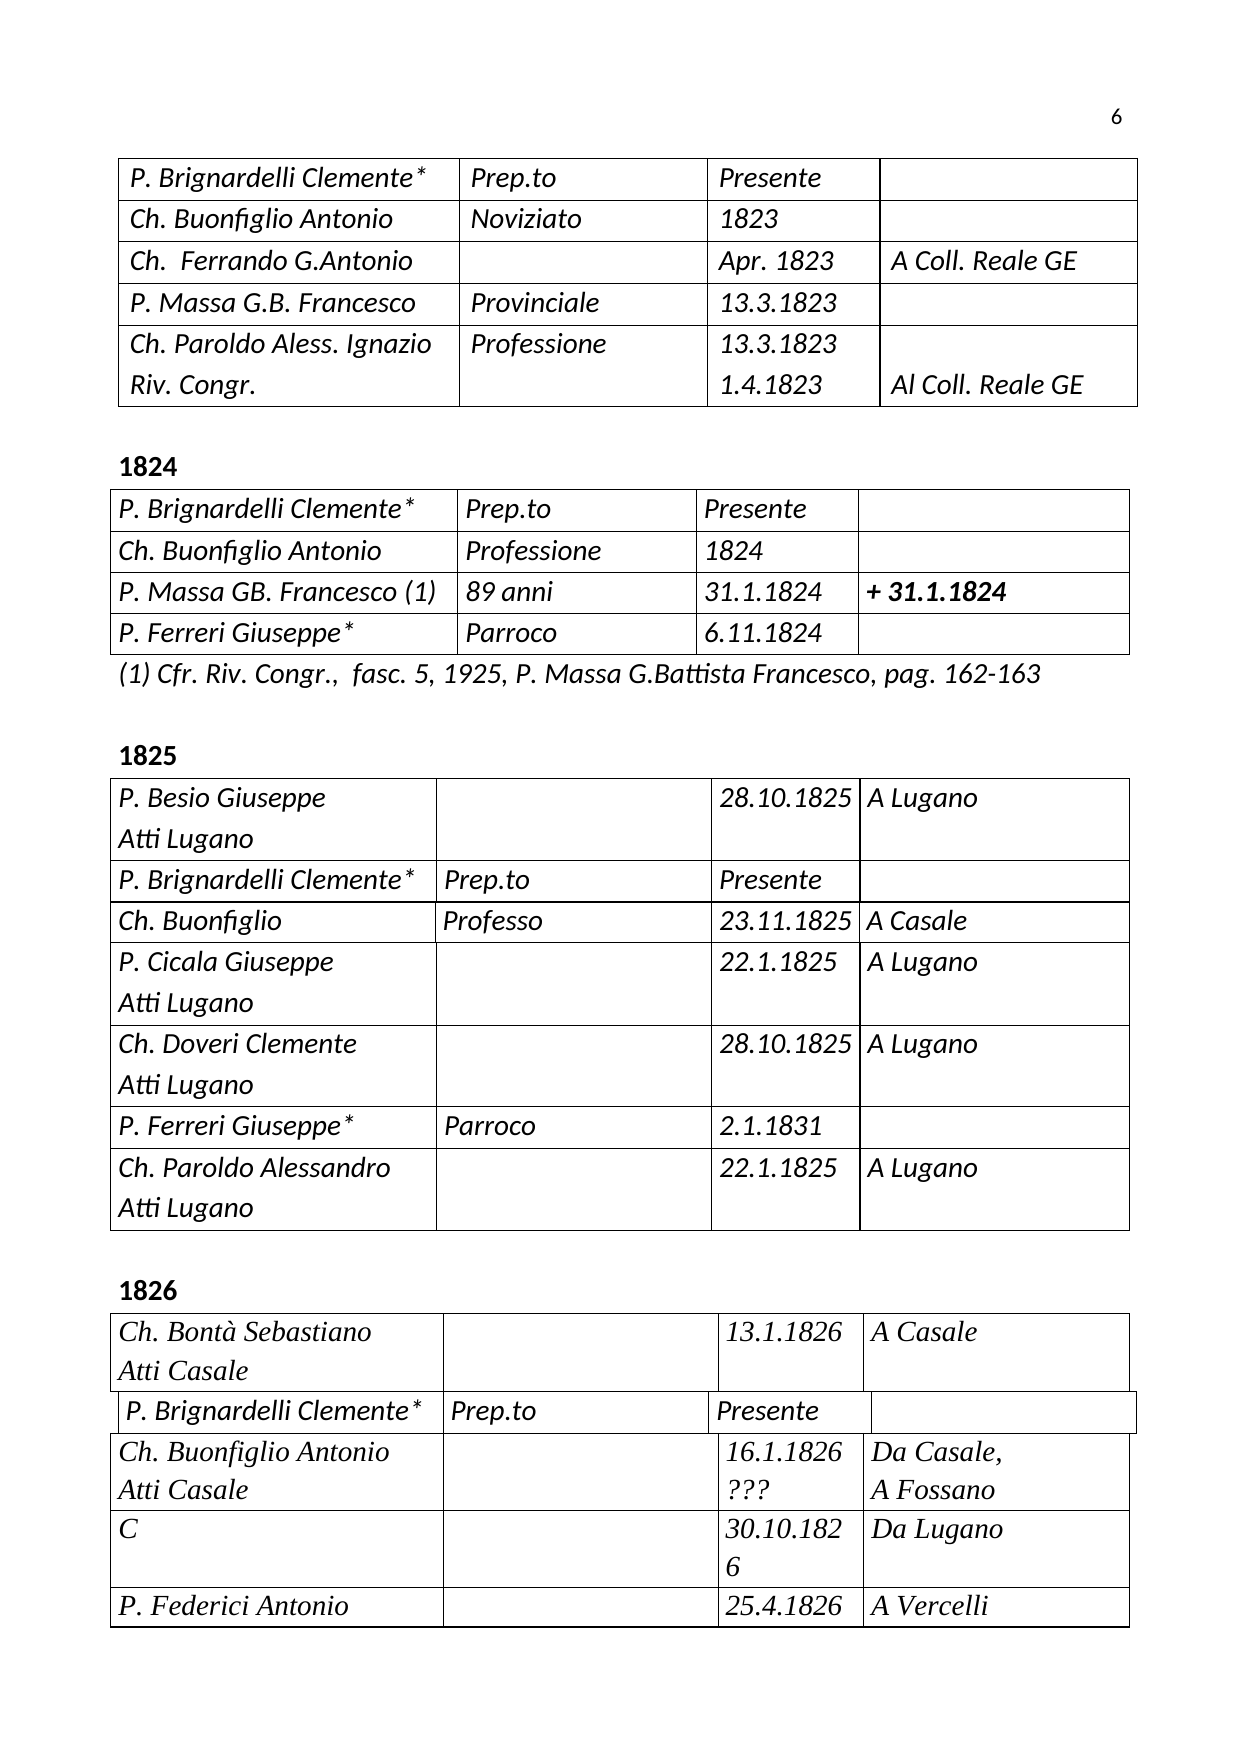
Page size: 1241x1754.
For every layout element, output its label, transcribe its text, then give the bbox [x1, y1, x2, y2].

text (1) Cfr. Riv. Congr., fasc. 5, 1925, P. Massa G.Battista Francesco, pag. 162-163 [118, 655, 1122, 691]
table_cell [861, 861, 1129, 901]
table_cell [437, 1026, 711, 1106]
table_header [444, 1314, 718, 1391]
table_cell [444, 1434, 718, 1510]
table_cell 6.11.1824 [697, 614, 858, 654]
table_cell Ch. Paroldo Aless. Ignazio Riv. Congr. [119, 326, 459, 406]
table_cell Al Coll. Reale GE [881, 326, 1137, 406]
table_cell + 31.1.1824 [859, 573, 1129, 613]
table_cell [881, 284, 1137, 324]
table_cell [872, 1392, 1136, 1433]
table_header P. Brignardelli Clemente* [111, 490, 457, 531]
table_cell Ch. Buonfiglio [111, 903, 435, 942]
table_header Presente [697, 490, 858, 531]
table_cell 22.1.1825 [712, 943, 859, 1024]
table_cell 13.3.1823 1.4.1823 [708, 326, 879, 406]
table_header Prep.to [458, 490, 696, 531]
table_cell A Lugano [861, 1149, 1129, 1230]
table_cell 13.3.1823 [708, 284, 879, 324]
table_cell P. Cicala Giuseppe Atti Lugano [111, 943, 436, 1024]
table_header Ch. Bontà Sebastiano Atti Casale [111, 1314, 443, 1391]
table_cell A Lugano [861, 943, 1129, 1024]
table_cell Ch. Buonfiglio Antonio [111, 532, 457, 572]
table_header [437, 779, 711, 860]
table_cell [111, 1588, 443, 1626]
table_cell [460, 242, 707, 283]
table_cell Ch. Doveri Clemente Atti Lugano [111, 1026, 436, 1106]
table_cell 1824 [697, 532, 858, 572]
table_cell 89 anni [458, 573, 696, 613]
table_cell Noviziato [460, 201, 707, 241]
table_cell [861, 1107, 1129, 1148]
table_cell 16.1.1826 ??? [719, 1434, 863, 1510]
table_cell Parroco [437, 1107, 711, 1148]
table_cell A Casale [860, 903, 1129, 942]
text 1824 [118, 448, 1122, 483]
table_cell Professo [436, 903, 711, 942]
table_cell 2.1.1831 [712, 1107, 859, 1148]
table_cell [444, 1511, 718, 1587]
table_cell Ch. Buonfiglio Antonio [119, 201, 459, 241]
table_cell Apr. 1823 [708, 242, 879, 283]
table_cell Ch. Buonfiglio Antonio Atti Casale [111, 1434, 443, 1510]
table_cell 1823 [708, 201, 879, 241]
table_cell 30.10.1826 [719, 1511, 863, 1587]
table_cell Prep.to [437, 861, 711, 901]
table_header 13.1.1826 [719, 1314, 863, 1391]
table_cell Provinciale [460, 284, 707, 324]
table_cell P. Massa GB. Francesco (1) [111, 573, 457, 613]
table_cell A Lugano [861, 1026, 1129, 1106]
table_cell 22.1.1825 [712, 1149, 859, 1230]
text 1825 [118, 737, 1122, 773]
table_header [859, 490, 1129, 531]
table_cell P. Massa G.B. Francesco [119, 284, 459, 324]
table_cell Da Lugano [864, 1511, 1129, 1587]
table_cell [859, 614, 1129, 654]
table_cell [444, 1588, 718, 1626]
table_header 28.10.1825 [712, 779, 859, 860]
table_cell 23.11.1825 [712, 903, 859, 942]
table_header Presente [708, 159, 879, 199]
table_cell Professione [458, 532, 696, 572]
table_cell P. Brignardelli Clemente* [119, 1392, 443, 1433]
table_cell [437, 1149, 711, 1230]
table_cell 31.1.1824 [697, 573, 858, 613]
table_cell Ch. Ferrando G.Antonio [119, 242, 459, 283]
table_header A Lugano [861, 779, 1129, 860]
table_cell Ch. Paroldo Alessandro Atti Lugano [111, 1149, 436, 1230]
table_cell A Vercelli [864, 1588, 1129, 1626]
table_cell 25.4.1826 [719, 1588, 863, 1626]
table_cell Presente [709, 1392, 871, 1433]
table_cell P. Ferreri Giuseppe* [111, 614, 457, 654]
table_header P. Besio Giuseppe Atti Lugano [111, 779, 436, 860]
table_header [881, 159, 1137, 199]
table_header Prep.to [460, 159, 707, 199]
table_cell [859, 532, 1129, 572]
table_header A Casale [864, 1314, 1129, 1391]
table_cell 28.10.1825 [712, 1026, 859, 1106]
table_cell P. Ferreri Giuseppe* [111, 1107, 436, 1148]
table_cell [881, 201, 1137, 241]
table_cell Professione [460, 326, 707, 406]
text 1826 [118, 1272, 1122, 1308]
table_cell A Coll. Reale GE [881, 242, 1137, 283]
table_cell [437, 943, 711, 1024]
table_cell Parroco [458, 614, 696, 654]
table_cell Da Casale, A Fossano [864, 1434, 1129, 1510]
table_cell P. Brignardelli Clemente* [111, 861, 436, 901]
table_cell C [111, 1511, 443, 1587]
table_header P. Brignardelli Clemente* [119, 159, 459, 199]
table_cell Prep.to [444, 1392, 708, 1433]
table_cell Presente [712, 861, 859, 901]
